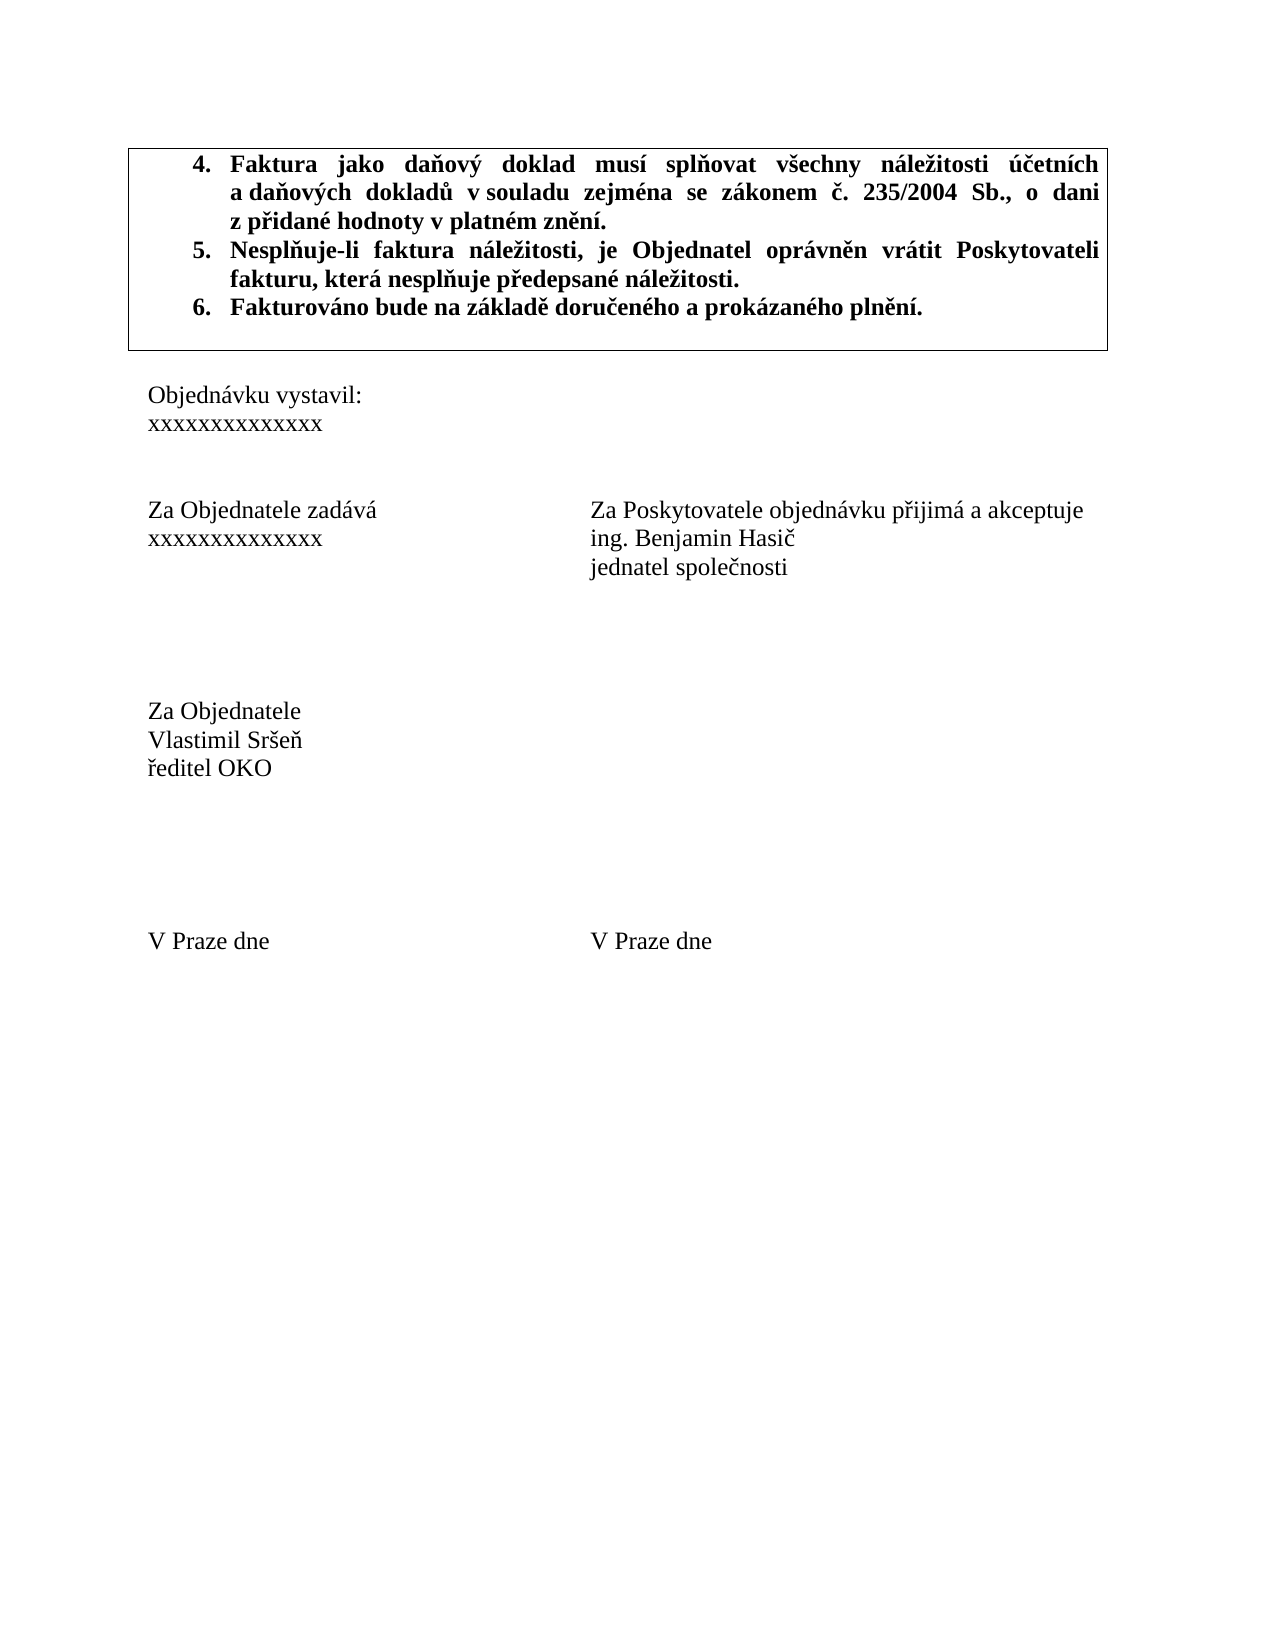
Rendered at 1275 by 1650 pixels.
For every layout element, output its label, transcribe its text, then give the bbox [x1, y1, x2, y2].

text Objednávku vystavil: [148, 380, 1127, 408]
text jednatel společnosti [148, 552, 1127, 581]
text ředitel OKO [148, 753, 1127, 782]
text Za Objednatele [148, 696, 1127, 725]
text V Praze dne V Praze dne [148, 926, 1127, 955]
text xxxxxxxxxxxxxx [148, 408, 1127, 437]
text Za Objednatele zadává Za Poskytovatele objednávku přijimá a akceptuje [148, 495, 1127, 523]
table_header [129, 149, 1107, 350]
text xxxxxxxxxxxxxx ing. Benjamin Hasič [148, 523, 1127, 552]
text Vlastimil Sršeň [148, 725, 1127, 753]
